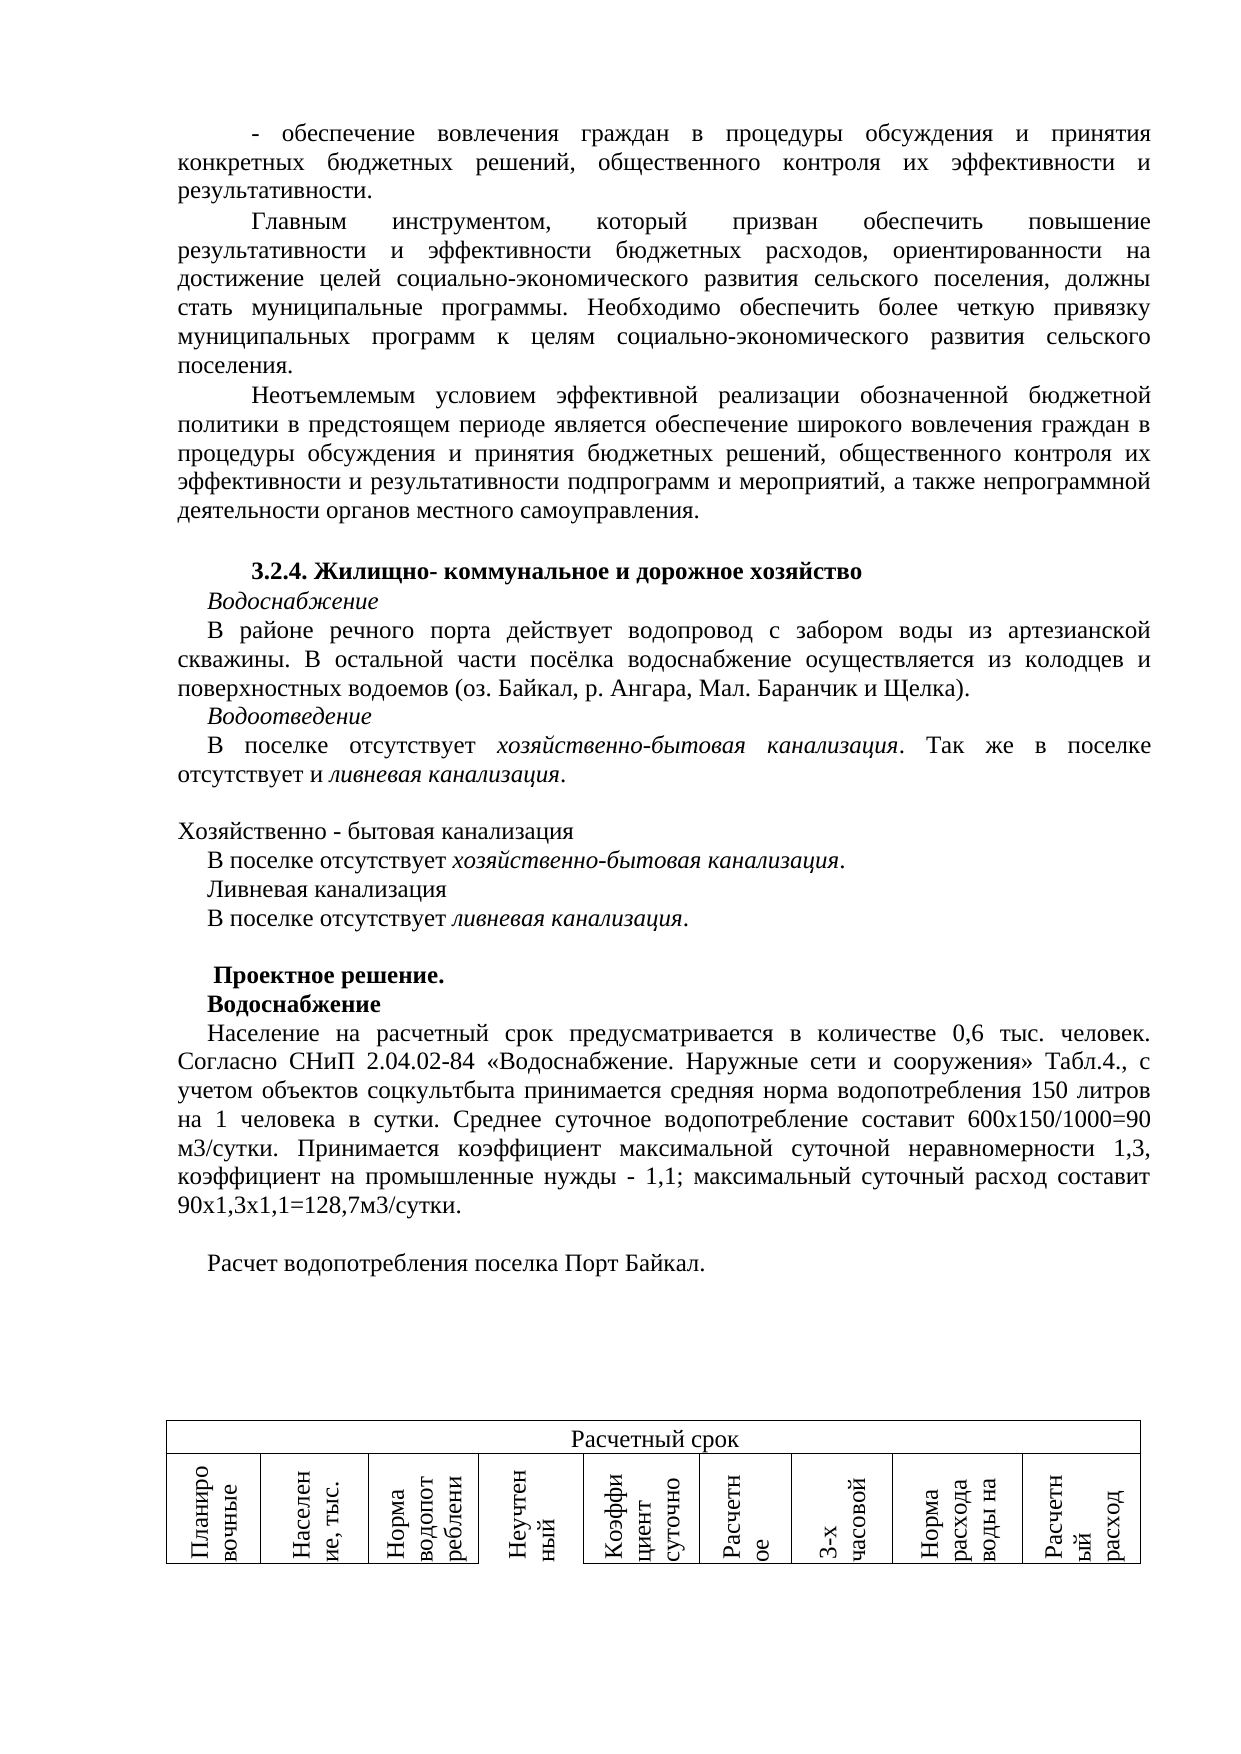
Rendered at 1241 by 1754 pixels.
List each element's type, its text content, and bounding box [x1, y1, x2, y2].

list 3.2.4. Жилищно- коммунальное и дорожное хозяйство [177, 556, 1152, 585]
text Население на расчетный срок предусматривается в количестве 0,6 тыс. человек. Согласно СНиП 2.04.02-84 «Водоснабжение. Наружные сети и сооружения» Табл.4., с учетом объектов соцкультбыта принимается средняя норма водопотребления на 1 человека в сутки. Среднее суточное водопотребление составит 600х150/1000=90 м3/сутки. Принимается коэффициент максимальной суточной неравномерности 1,3, коэффициент на промышленные нужды - 1,1; максимальный суточный расход составит 90х1,3х1,1=128,7м3/сутки. [177, 1018, 1152, 1219]
text Проектное решение. [177, 960, 1152, 989]
list - обеспечение вовлечения граждан в процедуры обсуждения и принятия конкретных бюджетных решений, общественного контроля их эффективности и результативности. [177, 118, 1152, 204]
table_cell Норма расхода воды на пожаротушение, л/с [893, 1454, 1022, 1563]
table_cell Коэффициент суточной неравномерности [584, 1454, 699, 1563]
text Хозяйственно - бытовая канализация [177, 788, 1152, 845]
text В поселке отсутствует ливневая канализация. [177, 903, 1152, 931]
table_cell Население, тыс. чел. [261, 1454, 368, 1563]
table_cell Расчетный расход воды на пожаротушение м3 [1023, 1454, 1140, 1563]
text В поселке отсутствует хозяйственно-бытовая канализация. [177, 845, 1152, 874]
table_header Расчетный срок [167, 1421, 1140, 1453]
text Водоснабжение [177, 586, 1152, 615]
text Водоотведение [177, 701, 1152, 730]
table_cell Планировочные районы [167, 1454, 260, 1563]
text Ливневая канализация [177, 874, 1152, 903]
table_cell Норма водопотребления, л/сут. [369, 1454, 478, 1563]
list Главным инструментом, который призван обеспечить повышение результативности и эффективности бюджетных расходов, ориентированности на достижение целей социально-экономического развития сельского поселения, должны стать муниципальные программы. Необходимо обеспечить более четкую привязку муниципальных программ к целям социально-экономического развития сельского поселения. [177, 206, 1152, 378]
text Водоснабжение [177, 989, 1152, 1018]
text Расчет водопотребления поселка Порт Байкал. [177, 1248, 1152, 1276]
text В районе речного порта действует водопровод с забором воды из артезианской скважины. В остальной части посёлка водоснабжение осуществляется из колодцев и поверхностных водоемов (оз. Байкал, р. Ангара, Мал. Баранчик и Щелка). [177, 615, 1152, 701]
table_cell Расчетное водопотребление, м3/сут. [700, 1454, 791, 1563]
list Неотъемлемым условием эффективной реализации обозначенной бюджетной политики в предстоящем периоде является обеспечение широкого вовлечения граждан в процедуры обсуждения и принятия бюджетных решений, общественного контроля их эффективности и результативности подпрограмм и мероприятий, а также непрограммной деятельности органов местного самоуправления. [177, 380, 1152, 524]
table_cell Неучтенный расход [479, 1454, 583, 1563]
text В поселке отсутствует хозяйственно-бытовая канализация. Так же в поселке отсутствует и ливневая канализация. [177, 730, 1152, 788]
table_cell 3-х часовой запас воды м3/сут. [792, 1454, 892, 1563]
